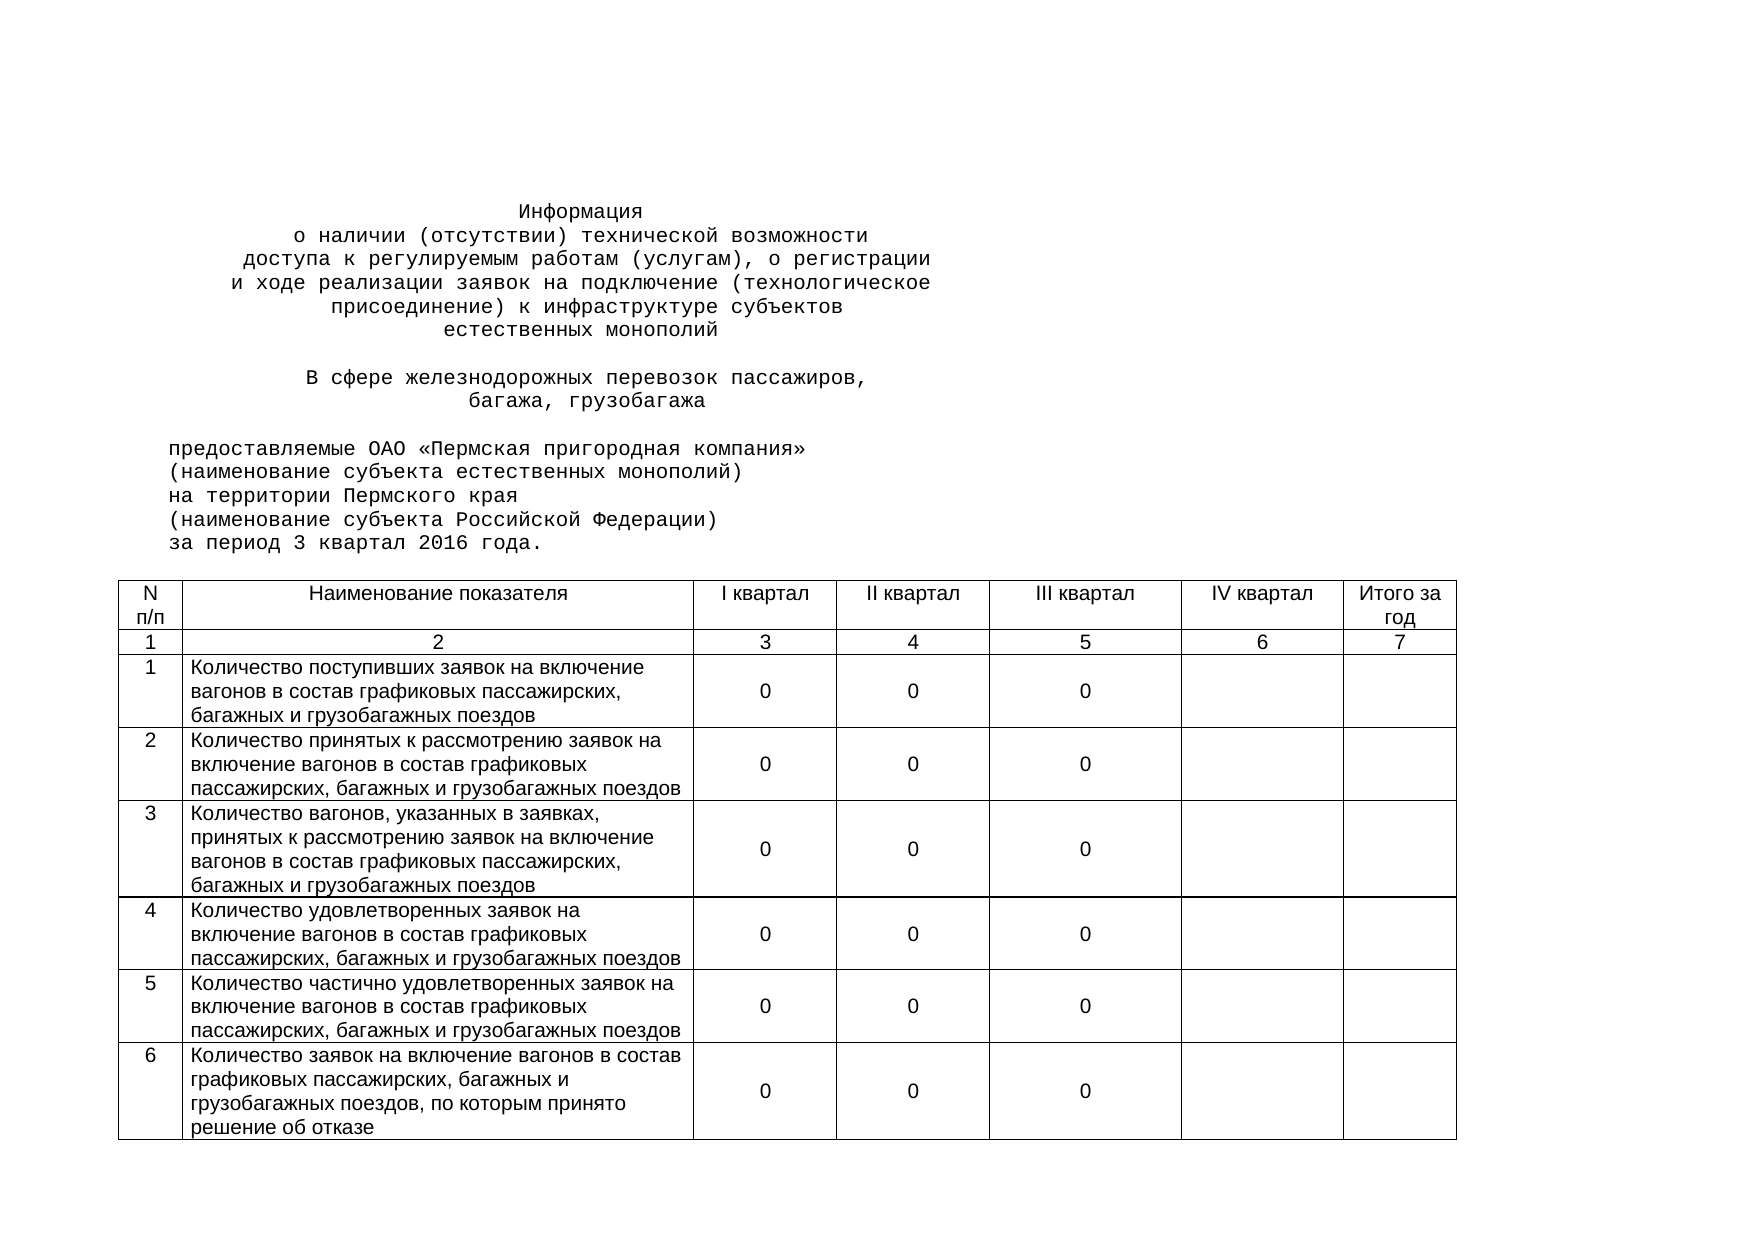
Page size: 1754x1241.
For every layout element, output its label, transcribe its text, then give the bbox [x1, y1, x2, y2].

table_cell 0 [837, 898, 989, 969]
table_cell 0 [694, 728, 836, 799]
table_cell [1344, 898, 1456, 969]
text (наименование субъекта Российской Федерации) [118, 508, 1636, 532]
text (наименование субъекта естественных монополий) [118, 461, 1636, 485]
text доступа к регулируемым работам (услугам), о регистрации [118, 248, 1636, 272]
table_cell [1344, 655, 1456, 727]
table_cell 0 [990, 655, 1181, 727]
table_cell [1344, 970, 1456, 1042]
table_cell 0 [990, 970, 1181, 1042]
table_cell 6 [119, 1043, 182, 1139]
table_cell 5 [119, 970, 182, 1042]
table_header IV квартал [1182, 581, 1343, 629]
table_cell [1182, 655, 1343, 727]
table_cell 4 [837, 630, 989, 654]
table_cell Количество удовлетворенных заявок на включение вагонов в состав графиковых пассажирских, багажных и грузобагажных поездов [183, 898, 693, 969]
table_header N п/п [119, 581, 182, 629]
table_cell Количество принятых к рассмотрению заявок на включение вагонов в состав графиковых пассажирских, багажных и грузобагажных поездов [183, 728, 693, 799]
table_cell 0 [837, 655, 989, 727]
table_cell 0 [990, 898, 1181, 969]
table_cell Количество частично удовлетворенных заявок на включение вагонов в состав графиковых пассажирских, багажных и грузобагажных поездов [183, 970, 693, 1042]
table_cell [1344, 801, 1456, 896]
table_cell 2 [119, 728, 182, 799]
table_cell [1344, 1043, 1456, 1139]
table_cell 0 [990, 728, 1181, 799]
table_cell Количество вагонов, указанных в заявках, принятых к рассмотрению заявок на включение вагонов в состав графиковых пассажирских, багажных и грузобагажных поездов [183, 801, 693, 896]
text Информация [118, 201, 1636, 225]
table_cell 0 [990, 1043, 1181, 1139]
table_cell 0 [694, 898, 836, 969]
table_cell 0 [694, 1043, 836, 1139]
table_cell 3 [119, 801, 182, 896]
text за период 3 квартал 2016 года. [118, 532, 1636, 556]
table_cell Количество заявок на включение вагонов в состав графиковых пассажирских, багажных и грузобагажных поездов, по которым принято решение об отказе [183, 1043, 693, 1139]
table_cell 2 [183, 630, 693, 654]
table_cell 1 [119, 655, 182, 727]
text багажа, грузобагажа [118, 390, 1636, 414]
table_cell [1182, 801, 1343, 896]
table_cell 0 [837, 970, 989, 1042]
table_cell 0 [990, 801, 1181, 896]
table_cell 4 [119, 898, 182, 969]
table_cell 7 [1344, 630, 1456, 654]
table_cell 0 [837, 728, 989, 799]
table_cell 6 [1182, 630, 1343, 654]
table_cell 0 [694, 801, 836, 896]
table_header II квартал [837, 581, 989, 629]
table_cell 1 [119, 630, 182, 654]
text присоединение) к инфраструктуре субъектов [118, 296, 1636, 319]
table_cell [1344, 728, 1456, 799]
table_cell 3 [694, 630, 836, 654]
table_cell [1182, 970, 1343, 1042]
table_cell [1182, 728, 1343, 799]
table_cell 5 [990, 630, 1181, 654]
table_header I квартал [694, 581, 836, 629]
table_cell 0 [694, 655, 836, 727]
text естественных монополий [118, 319, 1636, 343]
table_cell 0 [694, 970, 836, 1042]
text и ходе реализации заявок на подключение (технологическое [118, 272, 1636, 296]
table_cell [1182, 1043, 1343, 1139]
text предоставляемые ОАО «Пермская пригородная компания» [118, 438, 1636, 461]
text на территории Пермского края [118, 485, 1636, 508]
table_cell 0 [837, 1043, 989, 1139]
text о наличии (отсутствии) технической возможности [118, 225, 1636, 248]
table_header III квартал [990, 581, 1181, 629]
table_header Наименование показателя [183, 581, 693, 629]
table_header Итого за год [1344, 581, 1456, 629]
table_cell [1182, 898, 1343, 969]
text В сфере железнодорожных перевозок пассажиров, [118, 367, 1636, 390]
table_cell 0 [837, 801, 989, 896]
table_cell Количество поступивших заявок на включение вагонов в состав графиковых пассажирских, багажных и грузобагажных поездов [183, 655, 693, 727]
